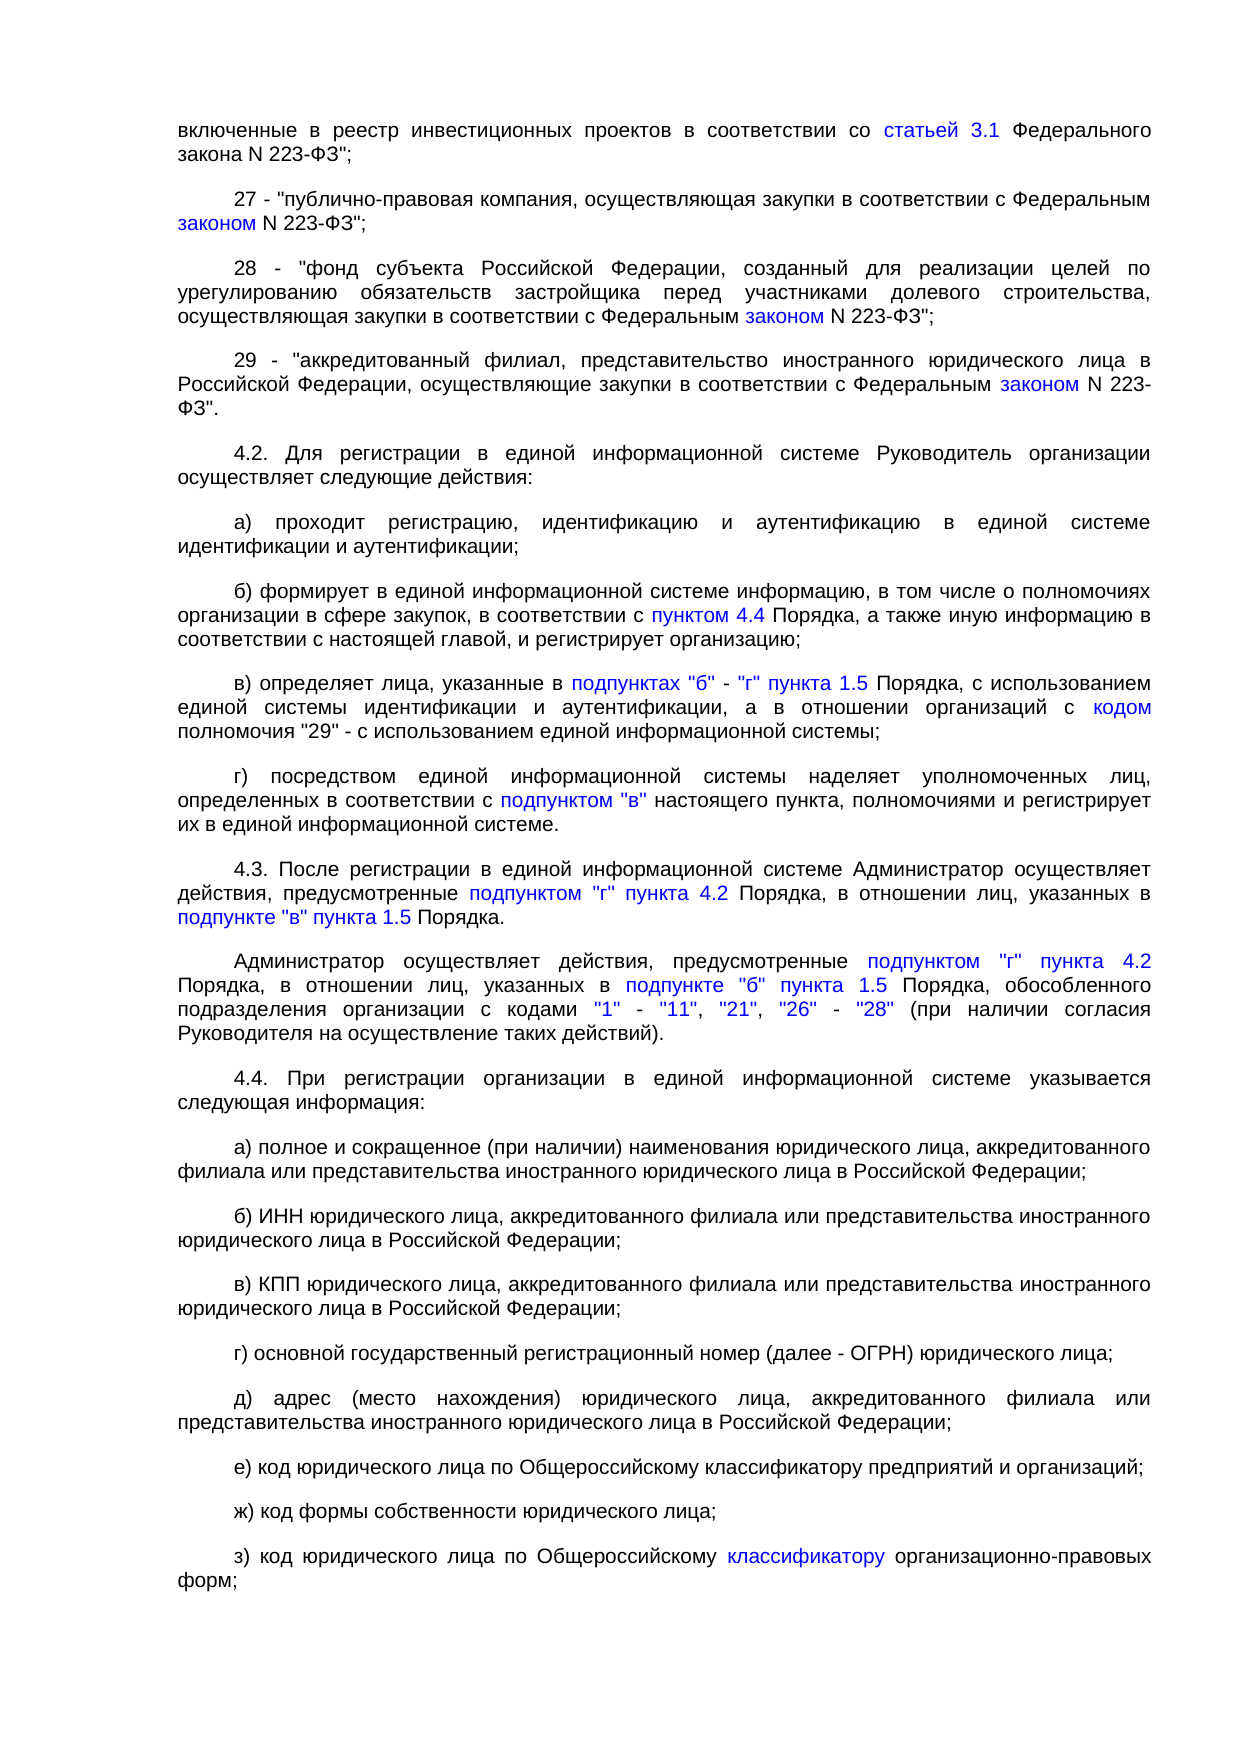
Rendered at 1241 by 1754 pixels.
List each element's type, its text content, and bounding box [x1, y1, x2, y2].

text ж) код формы собственности юридического лица; [177, 1499, 1152, 1523]
text в) КПП юридического лица, аккредитованного филиала или представительства иностранного юридического лица в Российской Федерации; [177, 1272, 1152, 1320]
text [177, 118, 1152, 166]
text 4.3. После регистрации в единой информационной системе Администратор осуществляет действия, предусмотренные подпунктом "г" пункта 4.2 Порядка, в отношении лиц, указанных в подпункте "в" пункта 1.5 Порядка. [177, 857, 1152, 928]
text д) адрес (место нахождения) юридического лица, аккредитованного филиала или представительства иностранного юридического лица в Российской Федерации; [177, 1386, 1152, 1434]
text 29 - "аккредитованный филиал, представительство иностранного юридического лица в Российской Федерации, осуществляющие закупки в соответствии с Федеральным законом N 223-ФЗ". [177, 348, 1152, 420]
text г) посредством единой информационной системы наделяет уполномоченных лиц, определенных в соответствии с подпунктом "в" настоящего пункта, полномочиями и регистрирует их в единой информационной системе. [177, 764, 1152, 836]
text е) код юридического лица по Общероссийскому классификатору предприятий и организаций; [177, 1454, 1152, 1478]
text 27 - "публично-правовая компания, осуществляющая закупки в соответствии с Федеральным законом N 223-ФЗ"; [177, 187, 1152, 235]
text б) ИНН юридического лица, аккредитованного филиала или представительства иностранного юридического лица в Российской Федерации; [177, 1203, 1152, 1251]
text б) формирует в единой информационной системе информацию, в том числе о полномочиях организации в сфере закупок, в соответствии с пунктом 4.4 Порядка, а также иную информацию в соответствии с настоящей главой, и регистрирует организацию; [177, 578, 1152, 650]
text 4.2. Для регистрации в единой информационной системе Руководитель организации осуществляет следующие действия: [177, 441, 1152, 489]
text г) основной государственный регистрационный номер (далее - ОГРН) юридического лица; [177, 1341, 1152, 1365]
text 4.4. При регистрации организации в единой информационной системе указывается следующая информация: [177, 1066, 1152, 1114]
text з) код юридического лица по Общероссийскому классификатору организационно-правовых форм; [177, 1544, 1152, 1592]
text Администратор осуществляет действия, предусмотренные подпунктом "г" пункта 4.2 Порядка, в отношении лиц, указанных в подпункте "б" пункта 1.5 Порядка, обособленного подразделения организации с кодами "1" - "11", "21", "26" - "28" (при наличии согласия Руководителя на осуществление таких действий). [177, 949, 1152, 1045]
text 28 - "фонд субъекта Российской Федерации, созданный для реализации целей по урегулированию обязательств застройщика перед участниками долевого строительства, осуществляющая закупки в соответствии с Федеральным законом N 223-ФЗ"; [177, 256, 1152, 327]
text а) проходит регистрацию, идентификацию и аутентификацию в единой системе идентификации и аутентификации; [177, 510, 1152, 558]
text в) определяет лица, указанные в подпунктах "б" - "г" пункта 1.5 Порядка, с использованием единой системы идентификации и аутентификации, а в отношении организаций с кодом полномочия "29" - с использованием единой информационной системы; [177, 671, 1152, 743]
text а) полное и сокращенное (при наличии) наименования юридического лица, аккредитованного филиала или представительства иностранного юридического лица в Российской Федерации; [177, 1135, 1152, 1183]
